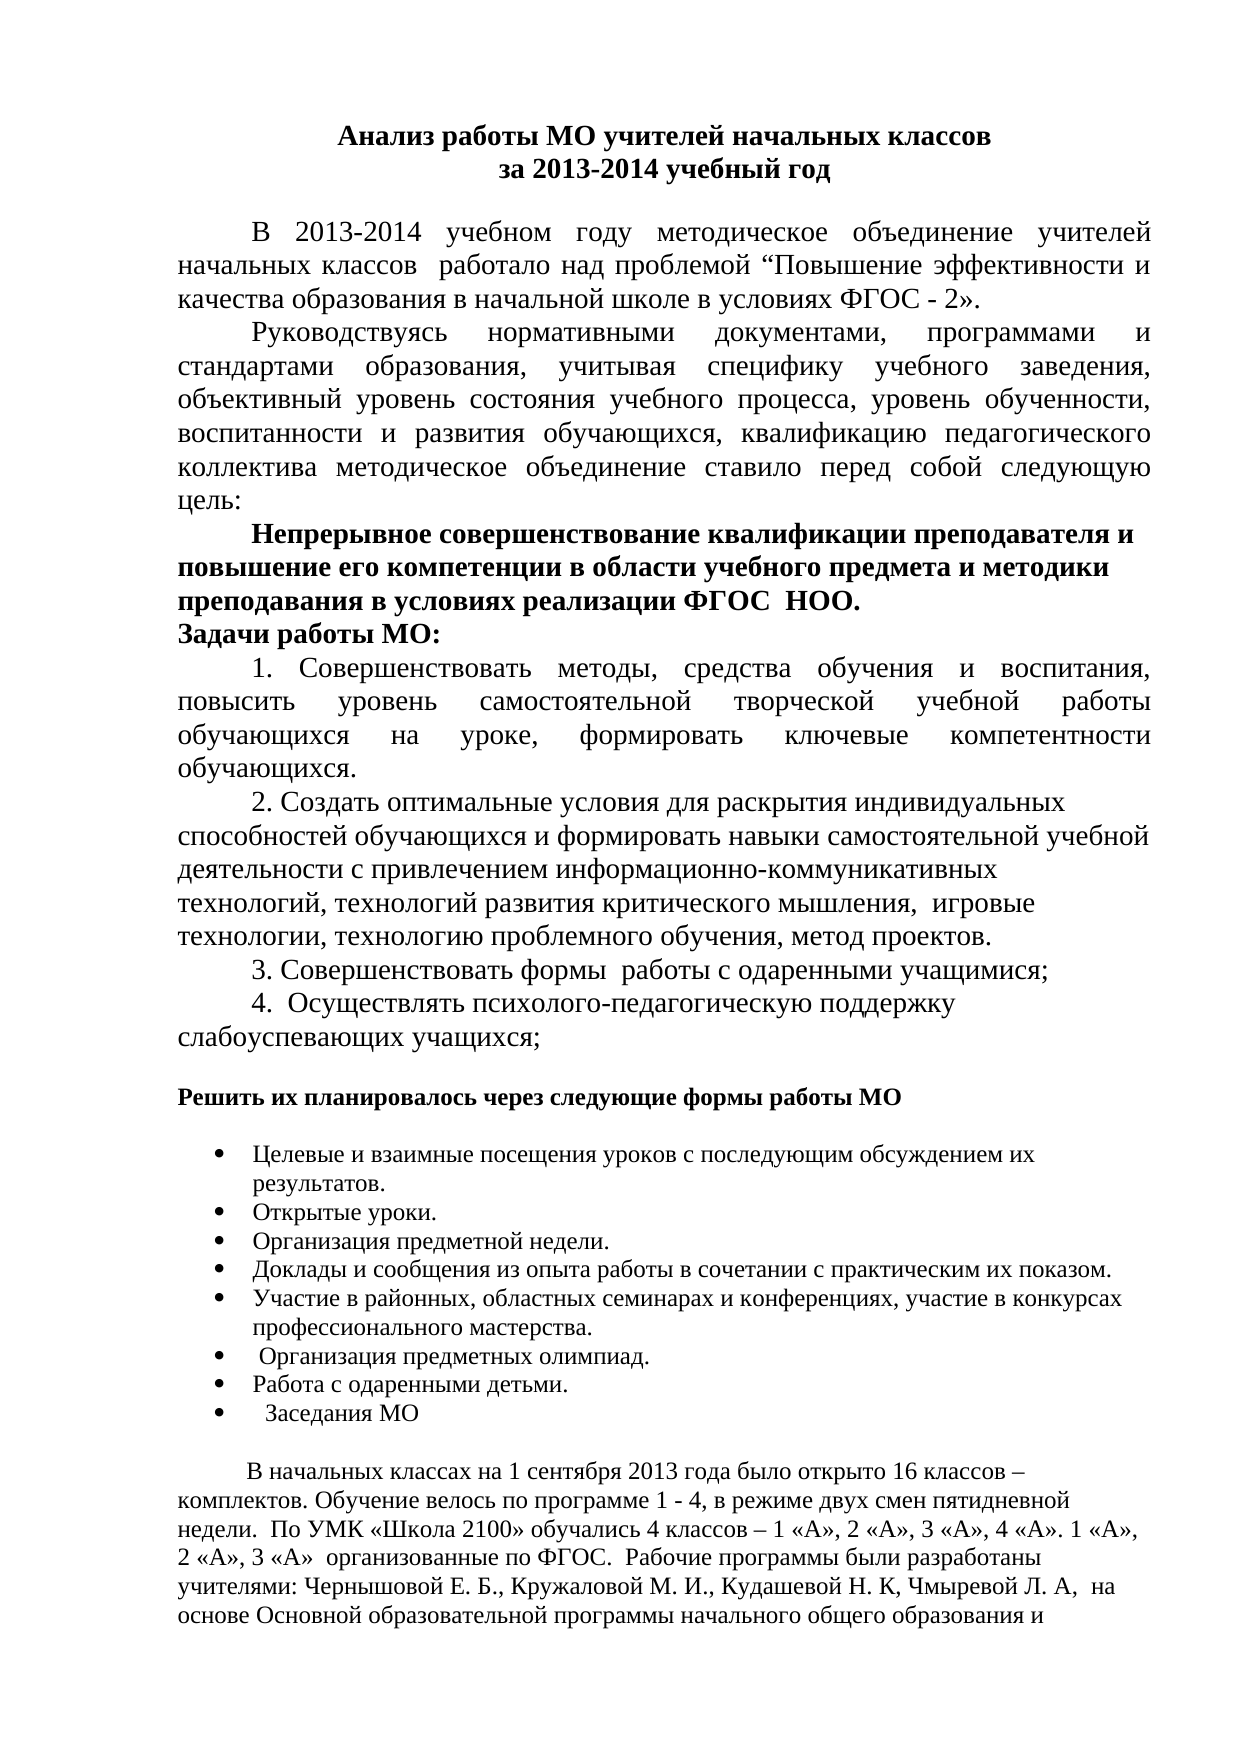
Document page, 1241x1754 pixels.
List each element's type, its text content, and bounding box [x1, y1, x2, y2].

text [177, 1456, 1152, 1629]
text 1. Совершенствовать методы, средства обучения и воспитания, повысить уровень самостоятельной творческой учебной работы обучающихся на уроке, формировать ключевые компетентности обучающихся. [177, 650, 1152, 784]
text Анализ работы МО учителей начальных классов [177, 118, 1152, 152]
list Работа с одаренными детьми. [215, 1369, 1152, 1398]
list Организация предметной недели. [215, 1226, 1152, 1254]
list Участие в районных, областных семинарах и конференциях, участие в конкурсах профессионального мастерства. [215, 1283, 1152, 1341]
text В 2013-2014 учебном году методическое объединение учителей начальных классов работало над проблемой “Повышение эффективности и качества образования в начальной школе в условиях ФГОС - 2». [177, 214, 1152, 314]
list Целевые и взаимные посещения уроков с последующим обсуждением их результатов. [215, 1139, 1152, 1197]
list Открытые уроки. [215, 1197, 1152, 1226]
text 4. Осуществлять психолого-педагогическую поддержку слабоуспевающих учащихся; [177, 985, 1152, 1052]
text Непрерывное совершенствование квалификации преподавателя и повышение его компетенции в области учебного предмета и методики преподавания в условиях реализации ФГОС НОО. Задачи работы МО: [177, 516, 1152, 650]
text Решить их планировалось через следующие формы работы МО [177, 1082, 1152, 1110]
text за 2013-2014 учебный год [177, 152, 1152, 185]
text 3. Совершенствовать формы работы с одаренными учащимися; [177, 952, 1152, 985]
text Руководствуясь нормативными документами, программами и стандартами образования, учитывая специфику учебного заведения, объективный уровень состояния учебного процесса, уровень обученности, воспитанности и развития обучающихся, квалификацию педагогического коллектива методическое объединение ставило перед собой следующую цель: [177, 314, 1152, 516]
list Заседания МО [215, 1398, 1152, 1427]
text 2. Создать оптимальные условия для раскрытия индивидуальных способностей обучающихся и формировать навыки самостоятельной учебной деятельности с привлечением информационно-коммуникативных технологий, технологий развития критического мышления, игровые технологии, технологию проблемного обучения, метод проектов. [177, 784, 1152, 952]
list Организация предметных олимпиад. [215, 1341, 1152, 1369]
list Доклады и сообщения из опыта работы в сочетании с практическим их показом. [215, 1254, 1152, 1283]
